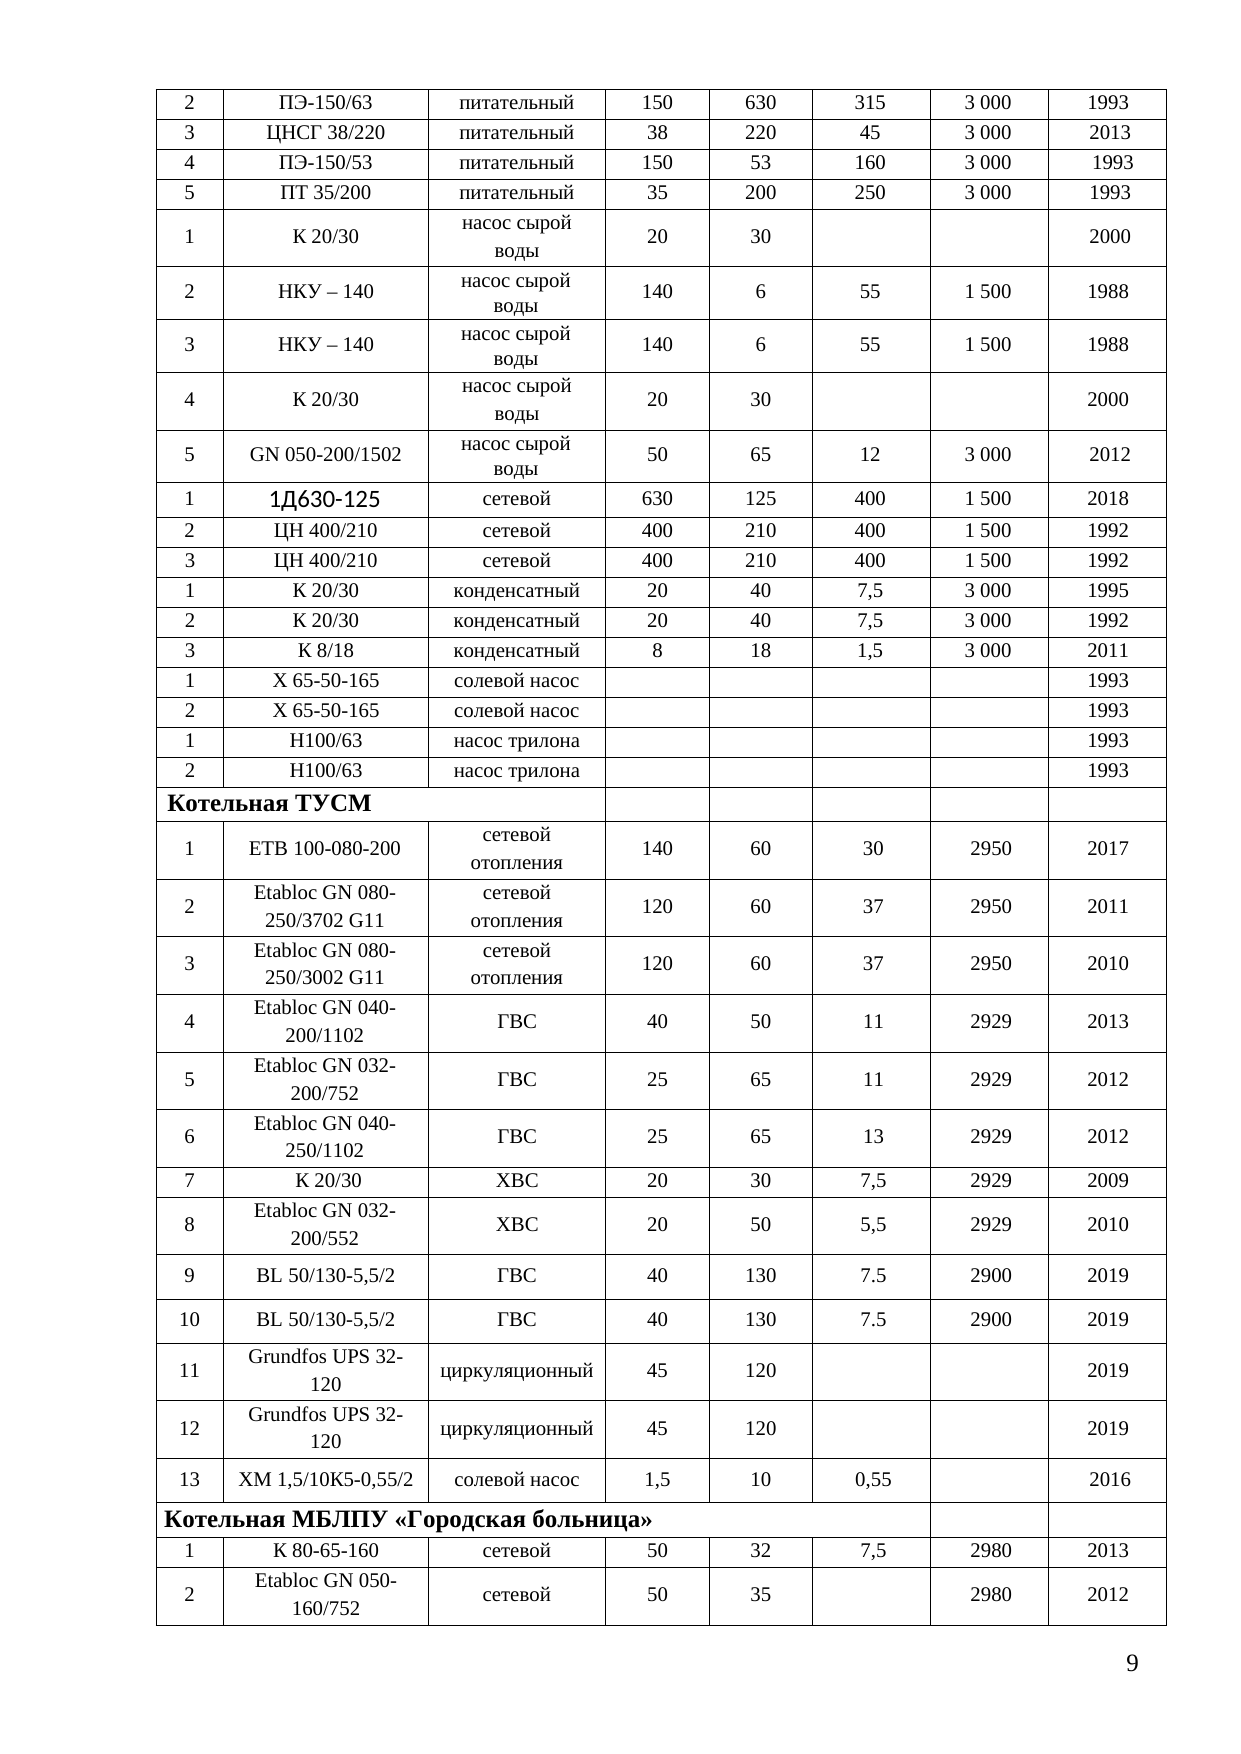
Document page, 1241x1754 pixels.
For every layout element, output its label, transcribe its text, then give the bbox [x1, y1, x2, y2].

table_cell Х 65-50-165 [224, 668, 428, 696]
table_cell 65 [710, 1110, 812, 1167]
table_cell 55 [813, 320, 930, 372]
table_cell Etabloc GN 032-200/552 [224, 1198, 428, 1254]
table_cell 2980 [931, 1568, 1048, 1624]
table_cell сетевой [429, 1538, 605, 1567]
table_cell 7,5 [813, 608, 930, 636]
table_cell ГВС [429, 1110, 605, 1167]
table_cell 2017 [1049, 822, 1166, 879]
table_cell 2929 [931, 1053, 1048, 1109]
table_cell насос сырой воды [429, 373, 605, 429]
table_cell [1049, 1503, 1166, 1537]
table_cell 9 [157, 1255, 223, 1298]
table_cell 2 [157, 608, 223, 636]
table_cell конденсатный [429, 638, 605, 666]
table_cell 45 [813, 120, 930, 149]
table_cell 1 [157, 1538, 223, 1567]
table_cell питательный [429, 150, 605, 179]
table_cell 1,5 [813, 638, 930, 666]
table_cell [931, 788, 1048, 821]
table_cell конденсатный [429, 608, 605, 636]
table_cell Котельная МБЛПУ «Городская больница» [157, 1503, 930, 1537]
table_cell 40 [606, 995, 709, 1051]
table_cell 2010 [1049, 1198, 1166, 1254]
table_cell насос сырой воды [429, 431, 605, 482]
table_cell 2016 [1049, 1459, 1166, 1502]
table_cell 35 [606, 180, 709, 209]
table_cell 210 [710, 548, 812, 576]
table_cell 2 [157, 1568, 223, 1624]
table_cell 7,5 [813, 1538, 930, 1567]
table_cell [813, 698, 930, 726]
table_cell [606, 758, 709, 786]
table_cell НКУ – 140 [224, 320, 428, 372]
table_cell 20 [606, 608, 709, 636]
table_cell 2013 [1049, 1538, 1166, 1567]
table_cell К 20/30 [224, 210, 428, 266]
table_cell 65 [710, 431, 812, 482]
table_cell 1 [157, 210, 223, 266]
table_cell 13 [157, 1459, 223, 1502]
table_cell 120 [606, 937, 709, 994]
table_cell 40 [606, 1300, 709, 1343]
table_cell К 80-65-160 [224, 1538, 428, 1567]
table_cell сетевой отопления [429, 822, 605, 879]
table_cell 10 [157, 1300, 223, 1343]
table_cell Grundfos UPS 32-120 [224, 1401, 428, 1458]
table_cell 120 [606, 880, 709, 936]
table_cell 60 [710, 880, 812, 936]
table_cell [931, 728, 1048, 756]
table_cell ХВС [429, 1168, 605, 1197]
table_cell 120 [710, 1344, 812, 1400]
table_cell 37 [813, 880, 930, 936]
table_cell 2009 [1049, 1168, 1166, 1197]
table_cell 1992 [1049, 518, 1166, 546]
table_cell ХВС [429, 1198, 605, 1254]
table_cell питательный [429, 120, 605, 149]
table_cell 2929 [931, 995, 1048, 1051]
table_cell сетевой [429, 548, 605, 576]
table_cell 2950 [931, 822, 1048, 879]
table_cell 55 [813, 267, 930, 319]
table_cell ПЭ-150/53 [224, 150, 428, 179]
table_cell 2 [157, 880, 223, 936]
table_cell 1 500 [931, 483, 1048, 516]
table_cell 3 000 [931, 150, 1048, 179]
table_cell насос трилона [429, 728, 605, 756]
table_cell Etabloc GN 040-200/1102 [224, 995, 428, 1051]
table_cell 2011 [1049, 638, 1166, 666]
table_cell 5,5 [813, 1198, 930, 1254]
table_cell 140 [606, 267, 709, 319]
table_cell 30 [710, 210, 812, 266]
table_cell 400 [606, 518, 709, 546]
table_cell 50 [606, 1538, 709, 1567]
table_cell 38 [606, 120, 709, 149]
table_cell [710, 728, 812, 756]
table_cell ГВС [429, 995, 605, 1051]
table_cell насос сырой воды [429, 210, 605, 266]
table_cell 7.5 [813, 1300, 930, 1343]
table_cell 30 [813, 822, 930, 879]
table_cell 40 [710, 578, 812, 606]
table_cell 11 [813, 1053, 930, 1109]
table_cell 1 500 [931, 267, 1048, 319]
table_cell 2929 [931, 1198, 1048, 1254]
table_cell Etabloc GN 080-250/3002 G11 [224, 937, 428, 994]
table_cell [710, 668, 812, 696]
table_cell 400 [606, 548, 709, 576]
table_cell 2950 [931, 880, 1048, 936]
table_cell 400 [813, 518, 930, 546]
table_cell 2 [157, 758, 223, 786]
table_cell [931, 1503, 1048, 1537]
table_cell 3 000 [931, 638, 1048, 666]
table_cell 11 [813, 995, 930, 1051]
table_cell [931, 373, 1048, 429]
table_cell 25 [606, 1110, 709, 1167]
table_cell ЦН 400/210 [224, 548, 428, 576]
table_cell [813, 788, 930, 821]
table_cell К 20/30 [224, 608, 428, 636]
table_cell 200 [710, 180, 812, 209]
table_cell насос сырой воды [429, 267, 605, 319]
table_cell 630 [710, 90, 812, 119]
table_cell 2 [157, 518, 223, 546]
table_cell 5 [157, 180, 223, 209]
table_cell 2011 [1049, 880, 1166, 936]
table_cell [710, 788, 812, 821]
table_cell ГВС [429, 1053, 605, 1109]
table_cell Etabloc GN 032-200/752 [224, 1053, 428, 1109]
table_cell 3 [157, 937, 223, 994]
table_cell 3 000 [931, 120, 1048, 149]
table_cell 2950 [931, 937, 1048, 994]
table_cell 40 [710, 608, 812, 636]
table_cell [813, 373, 930, 429]
table_cell 1 [157, 728, 223, 756]
table_cell 2018 [1049, 483, 1166, 516]
table_cell [813, 210, 930, 266]
table_cell 210 [710, 518, 812, 546]
table_cell 1993 [1049, 90, 1166, 119]
table_cell [813, 758, 930, 786]
table_cell 18 [710, 638, 812, 666]
table_cell конденсатный [429, 578, 605, 606]
table_cell сетевой отопления [429, 937, 605, 994]
table_cell 400 [813, 548, 930, 576]
table_cell 1993 [1049, 698, 1166, 726]
table_cell 1 [157, 668, 223, 696]
table_cell 2929 [931, 1168, 1048, 1197]
table_cell 53 [710, 150, 812, 179]
table_cell К 20/30 [224, 1168, 428, 1197]
table_cell 3 [157, 548, 223, 576]
table_cell 12 [157, 1401, 223, 1458]
table_cell 65 [710, 1053, 812, 1109]
table_cell насос сырой воды [429, 320, 605, 372]
table_cell 2 [157, 698, 223, 726]
table_cell [813, 1568, 930, 1624]
table_cell 630 [606, 483, 709, 516]
table_cell [710, 758, 812, 786]
table_cell 1 [157, 578, 223, 606]
table_cell 1 500 [931, 548, 1048, 576]
table_cell 1993 [1049, 150, 1166, 179]
table_cell 2013 [1049, 995, 1166, 1051]
table_cell [813, 668, 930, 696]
table_cell 150 [606, 90, 709, 119]
table_cell 1,5 [606, 1459, 709, 1502]
table_cell 7,5 [813, 1168, 930, 1197]
table_cell [931, 668, 1048, 696]
table_cell 130 [710, 1300, 812, 1343]
table_cell [710, 698, 812, 726]
table_cell Grundfos UPS 32-120 [224, 1344, 428, 1400]
table_cell солевой насос [429, 668, 605, 696]
table_cell 2900 [931, 1300, 1048, 1343]
table_cell питательный [429, 180, 605, 209]
table_cell 20 [606, 578, 709, 606]
table_cell 1 500 [931, 518, 1048, 546]
table_cell 12 [813, 431, 930, 482]
table_cell ETB 100-080-200 [224, 822, 428, 879]
table_cell 25 [606, 1053, 709, 1109]
table_cell 50 [606, 1568, 709, 1624]
table_cell 1993 [1049, 668, 1166, 696]
table_cell 6 [157, 1110, 223, 1167]
table_cell 30 [710, 1168, 812, 1197]
table_cell Котельная ТУСМ [157, 788, 605, 821]
table_cell Etabloc GN 040-250/1102 [224, 1110, 428, 1167]
table_cell 50 [606, 431, 709, 482]
table_cell К 20/30 [224, 373, 428, 429]
table_cell насос трилона [429, 758, 605, 786]
table_cell GN 050-200/1502 [224, 431, 428, 482]
table_cell 6 [710, 320, 812, 372]
table_cell сетевой [429, 483, 605, 516]
table_cell циркуляционный [429, 1344, 605, 1400]
table_cell 8 [157, 1198, 223, 1254]
table_cell 5 [157, 1053, 223, 1109]
table_cell 3 [157, 320, 223, 372]
table_cell [606, 728, 709, 756]
table_cell 2 [157, 267, 223, 319]
table_cell 1 [157, 822, 223, 879]
table_cell Etabloc GN 080-250/3702 G11 [224, 880, 428, 936]
table_cell 8 [606, 638, 709, 666]
table_cell 50 [710, 1198, 812, 1254]
table_cell 37 [813, 937, 930, 994]
table_cell BL 50/130-5,5/2 [224, 1255, 428, 1298]
table_cell 2000 [1049, 373, 1166, 429]
table_cell 2980 [931, 1538, 1048, 1567]
table_cell 45 [606, 1344, 709, 1400]
table_cell 13 [813, 1110, 930, 1167]
table_cell 140 [606, 320, 709, 372]
table_cell НКУ – 140 [224, 267, 428, 319]
table_cell 125 [710, 483, 812, 516]
table_cell 7 [157, 1168, 223, 1197]
table_cell ПТ 35/200 [224, 180, 428, 209]
table_cell 4 [157, 995, 223, 1051]
table_cell 20 [606, 1198, 709, 1254]
table_cell 20 [606, 373, 709, 429]
table_cell 220 [710, 120, 812, 149]
table_cell 2012 [1049, 1568, 1166, 1624]
table_cell 2012 [1049, 1110, 1166, 1167]
table_cell 400 [813, 483, 930, 516]
table_cell 7,5 [813, 578, 930, 606]
table_cell 2012 [1049, 1053, 1166, 1109]
table_cell 1992 [1049, 608, 1166, 636]
table_cell 50 [710, 995, 812, 1051]
table_cell Х 65-50-165 [224, 698, 428, 726]
table_cell 2900 [931, 1255, 1048, 1298]
table_cell К 20/30 [224, 578, 428, 606]
table_cell ГВС [429, 1255, 605, 1298]
table_cell 11 [157, 1344, 223, 1400]
table_cell [931, 210, 1048, 266]
table_cell [606, 698, 709, 726]
table_cell К 8/18 [224, 638, 428, 666]
table_cell 20 [606, 210, 709, 266]
table_cell 35 [710, 1568, 812, 1624]
table_cell ПЭ-150/63 [224, 90, 428, 119]
table_cell [1049, 788, 1166, 821]
table_cell [813, 1401, 930, 1458]
table_cell 3 000 [931, 180, 1048, 209]
table_cell 1 [157, 483, 223, 516]
table_cell 160 [813, 150, 930, 179]
table_cell 60 [710, 822, 812, 879]
table_cell 1995 [1049, 578, 1166, 606]
table_cell 315 [813, 90, 930, 119]
table_cell 2000 [1049, 210, 1166, 266]
table_cell 3 000 [931, 90, 1048, 119]
table_cell 45 [606, 1401, 709, 1458]
table_cell 60 [710, 937, 812, 994]
table_cell циркуляционный [429, 1401, 605, 1458]
table_cell [931, 1401, 1048, 1458]
table_cell 4 [157, 150, 223, 179]
table_cell 32 [710, 1538, 812, 1567]
table_cell 1988 [1049, 320, 1166, 372]
table_cell 250 [813, 180, 930, 209]
table_cell 0,55 [813, 1459, 930, 1502]
table_cell [931, 1344, 1048, 1400]
table_cell сетевой [429, 518, 605, 546]
table_cell 120 [710, 1401, 812, 1458]
table_cell [606, 668, 709, 696]
table_cell 10 [710, 1459, 812, 1502]
table_cell питательный [429, 90, 605, 119]
table_cell 3 000 [931, 578, 1048, 606]
table_cell 140 [606, 822, 709, 879]
table_cell 2010 [1049, 937, 1166, 994]
table_cell сетевой [429, 1568, 605, 1624]
table_cell ЦНСГ 38/220 [224, 120, 428, 149]
table_cell 2019 [1049, 1401, 1166, 1458]
table_cell [931, 758, 1048, 786]
table_cell ГВС [429, 1300, 605, 1343]
table_cell 1992 [1049, 548, 1166, 576]
table_cell 3 000 [931, 608, 1048, 636]
table_cell 3 000 [931, 431, 1048, 482]
table_cell солевой насос [429, 1459, 605, 1502]
table_cell сетевой отопления [429, 880, 605, 936]
table_cell BL 50/130-5,5/2 [224, 1300, 428, 1343]
table_cell 20 [606, 1168, 709, 1197]
table_cell 130 [710, 1255, 812, 1298]
table_cell [606, 788, 709, 821]
table_cell Н100/63 [224, 728, 428, 756]
table_cell 2929 [931, 1110, 1048, 1167]
table_cell 6 [710, 267, 812, 319]
table_cell 1993 [1049, 180, 1166, 209]
table_cell [931, 698, 1048, 726]
table_cell ЦН 400/210 [224, 518, 428, 546]
table_cell 40 [606, 1255, 709, 1298]
table_cell 2013 [1049, 120, 1166, 149]
table_cell 3 [157, 120, 223, 149]
table_cell 1988 [1049, 267, 1166, 319]
table_cell солевой насос [429, 698, 605, 726]
table_cell 1Д630-125 [224, 483, 428, 516]
table_cell 2019 [1049, 1300, 1166, 1343]
table_cell 1993 [1049, 728, 1166, 756]
table_cell 7.5 [813, 1255, 930, 1298]
table_cell 1993 [1049, 758, 1166, 786]
table_cell 4 [157, 373, 223, 429]
table_cell 150 [606, 150, 709, 179]
table_cell [813, 728, 930, 756]
table_cell Н100/63 [224, 758, 428, 786]
table_cell [931, 1459, 1048, 1502]
table_cell 1 500 [931, 320, 1048, 372]
table_cell 2 [157, 90, 223, 119]
table_cell 2019 [1049, 1344, 1166, 1400]
table_cell 30 [710, 373, 812, 429]
table_cell 5 [157, 431, 223, 482]
table_cell Etabloc GN 050-160/752 [224, 1568, 428, 1624]
table_cell 2012 [1049, 431, 1166, 482]
table_cell 2019 [1049, 1255, 1166, 1298]
table_cell [813, 1344, 930, 1400]
table_cell ХМ 1,5/10К5-0,55/2 [224, 1459, 428, 1502]
table_cell 3 [157, 638, 223, 666]
